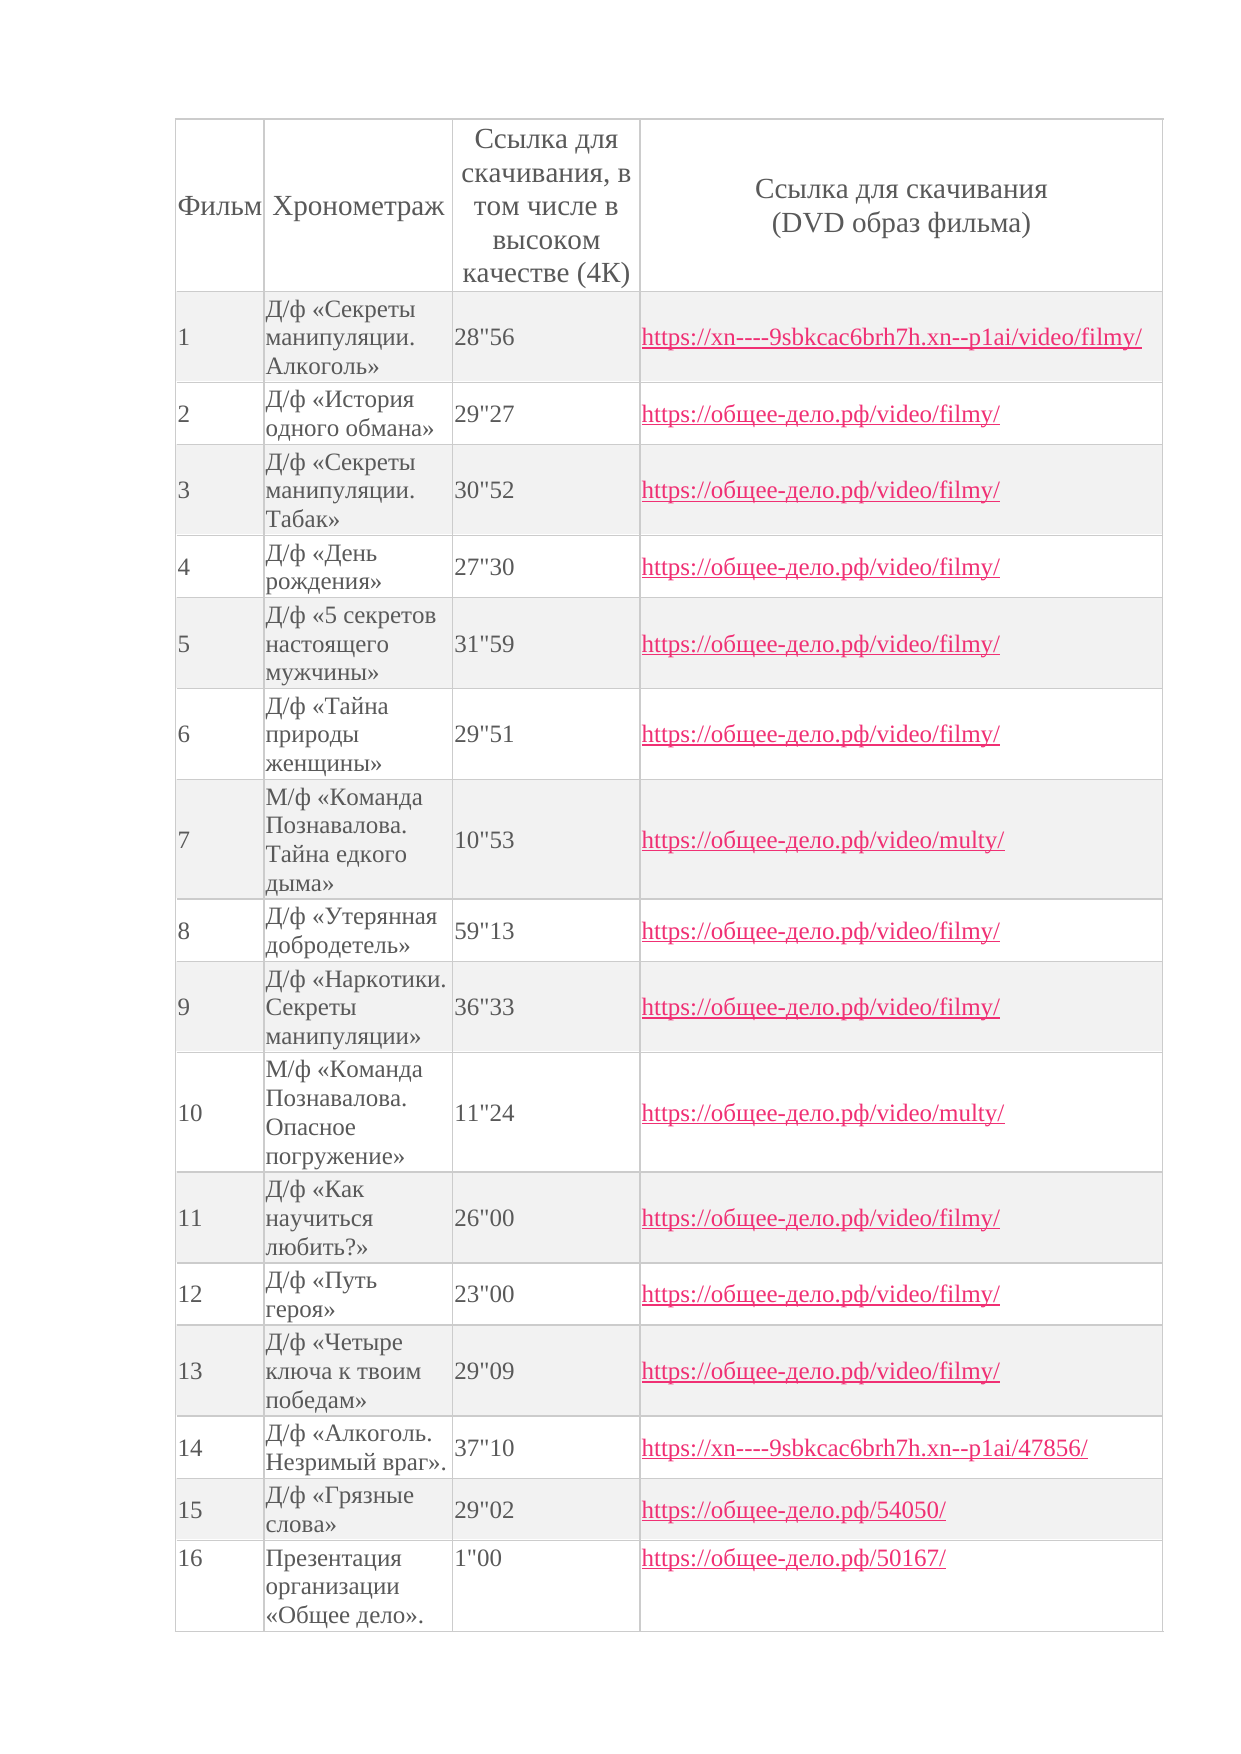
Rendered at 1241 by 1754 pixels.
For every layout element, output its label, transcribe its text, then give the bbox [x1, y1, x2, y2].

table_cell М/ф «Команда Познавалова. Тайна едкого дыма» [265, 780, 452, 898]
table_header Хронометраж [265, 120, 452, 291]
table_cell 1 [176, 292, 263, 381]
table_cell https://общее-дело.рф/video/filmy/ [641, 1264, 1162, 1324]
table_cell 31"59 [453, 598, 639, 688]
table_cell https://общее-дело.рф/video/filmy/ [641, 536, 1162, 597]
table_cell Д/ф «Тайна природы женщины» [265, 689, 452, 779]
table_header Ссылка для скачивания (DVD образ фильма) [641, 120, 1162, 291]
table_cell https://общее-дело.рф/video/multy/ [641, 1053, 1162, 1171]
table_cell 3 [176, 445, 263, 534]
table_cell 4 [176, 536, 263, 597]
table_cell 30"52 [453, 445, 639, 534]
table_cell 9 [176, 962, 263, 1051]
table_cell https://xn----9sbkcac6brh7h.xn--p1ai/video/filmy/ [641, 292, 1162, 381]
table_cell 29"27 [453, 383, 639, 444]
table_cell 27"30 [453, 536, 639, 597]
table_cell Д/ф «Секреты манипуляции. Алкоголь» [265, 292, 452, 381]
table_cell Д/ф «Наркотики. Секреты манипуляции» [265, 962, 452, 1051]
table_cell 14 [176, 1416, 263, 1477]
table_cell 6 [176, 689, 263, 779]
table_cell https://общее-дело.рф/video/filmy/ [641, 900, 1162, 961]
table_cell М/ф «Команда Познавалова. Опасное погружение» [265, 1053, 452, 1171]
table_cell 16 [176, 1541, 263, 1631]
table_cell 10 [176, 1053, 263, 1171]
table_cell https://общее-дело.рф/video/multy/ [641, 780, 1162, 898]
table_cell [265, 1541, 452, 1631]
table_cell 15 [176, 1479, 263, 1539]
table_cell Д/ф «5 секретов настоящего мужчины» [265, 598, 452, 688]
table_cell Д/ф «День рождения» [265, 536, 452, 597]
table_cell 28"56 [453, 292, 639, 381]
table_cell 2 [176, 383, 263, 444]
table_cell Д/ф «Путь героя» [265, 1264, 452, 1324]
table_cell 10"53 [453, 780, 639, 898]
table_cell 11 [176, 1172, 263, 1262]
table_cell https://общее-дело.рф/video/filmy/ [641, 689, 1162, 779]
table_cell https://общее-дело.рф/video/filmy/ [641, 1326, 1162, 1415]
table_cell 29"51 [453, 689, 639, 779]
table_cell Д/ф «Как научиться любить?» [265, 1173, 452, 1262]
table_cell Д/ф «Алкоголь. Незримый враг». [265, 1417, 452, 1477]
table_cell https://общее-дело.рф/video/filmy/ [641, 1173, 1162, 1262]
table_cell 36"33 [453, 962, 639, 1051]
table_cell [641, 1541, 1162, 1631]
table_cell Д/ф «Грязные слова» [265, 1479, 452, 1539]
table_cell Д/ф «Утерянная добродетель» [265, 900, 452, 961]
table_cell 29"02 [453, 1479, 639, 1539]
table_cell 37"10 [453, 1417, 639, 1477]
table_cell 13 [176, 1325, 263, 1415]
table_cell https://общее-дело.рф/video/filmy/ [641, 598, 1162, 688]
table_cell 11"24 [453, 1053, 639, 1171]
table_cell 26"00 [453, 1173, 639, 1262]
table_cell 5 [176, 598, 263, 688]
table_cell 12 [176, 1263, 263, 1324]
table_cell 8 [176, 899, 263, 961]
table_cell Д/ф «Секреты манипуляции. Табак» [265, 445, 452, 534]
table_cell https://общее-дело.рф/video/filmy/ [641, 383, 1162, 444]
table_header Фильм [176, 120, 263, 291]
table_cell https://общее-дело.рф/video/filmy/ [641, 445, 1162, 534]
table_cell https://общее-дело.рф/54050/ [641, 1479, 1162, 1539]
table_cell 7 [176, 780, 263, 898]
table_cell https://xn----9sbkcac6brh7h.xn--p1ai/47856/ [641, 1417, 1162, 1477]
table_cell 23"00 [453, 1264, 639, 1324]
table_cell Д/ф «История одного обмана» [265, 383, 452, 444]
table_cell Д/ф «Четыре ключа к твоим победам» [265, 1326, 452, 1415]
table_cell 29"09 [453, 1326, 639, 1415]
table_header Ссылка для скачивания, в том числе в высоком качестве (4К) [453, 120, 639, 291]
table_cell 1"00 [453, 1541, 639, 1631]
table_cell https://общее-дело.рф/video/filmy/ [641, 962, 1162, 1051]
table_cell 59"13 [453, 900, 639, 961]
